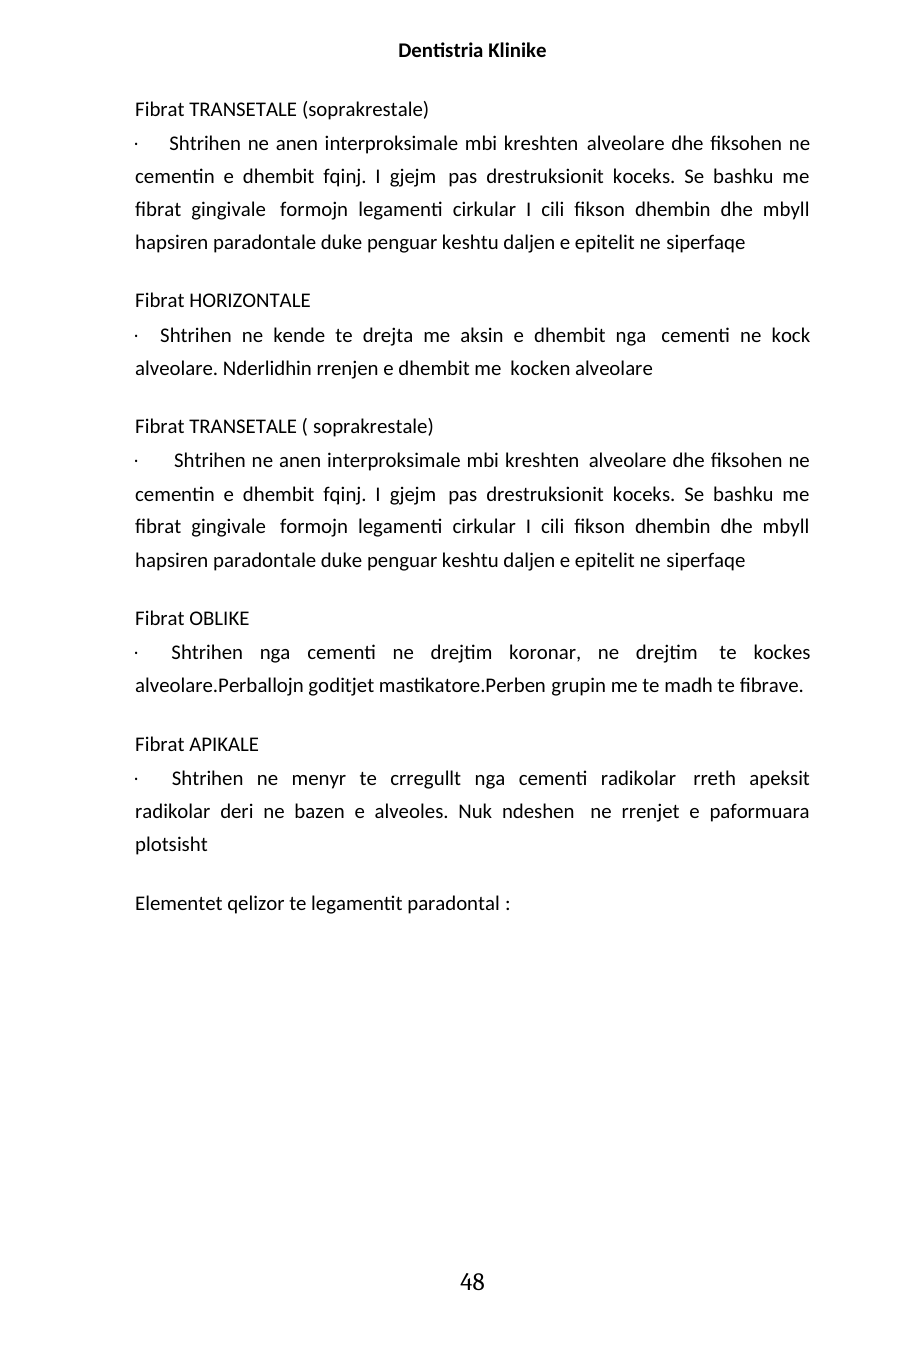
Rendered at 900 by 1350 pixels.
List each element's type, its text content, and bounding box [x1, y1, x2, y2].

list Shtrihen ne anen interproksimale mbi kreshten alveolare dhe fiksohen ne cementin e dhembit fqinj. I gjejm pas drestruksionit koceks. Se bashku me fibrat gingivale formojn legamenti cirkular I cili fikson dhembin dhe mbyll hapsiren paradontale duke penguar keshtu daljen e epitelit ne siperfaqe [135, 448, 810, 572]
text Dentistria Klinike [277, 37, 668, 63]
text Fibrat HORIZONTALE [135, 288, 821, 313]
text Fibrat TRANSETALE (soprakrestale) [135, 96, 821, 121]
list Shtrihen ne menyr te crregullt nga cementi radikolar rreth apeksit radikolar deri ne bazen e alveoles. Nuk ndeshen ne rrenjet e paformuara plotsisht [135, 765, 810, 857]
list Shtrihen ne kende te drejta me aksin e dhembit nga cementi ne kock alveolare. Nderlidhin rrenjen e dhembit me kocken alveolare [135, 322, 810, 380]
text Fibrat TRANSETALE ( soprakrestale) [135, 414, 821, 439]
text Fibrat APIKALE [135, 731, 821, 757]
text Elementet qelizor te legamentit paradontal : [135, 890, 821, 916]
text Fibrat OBLIKE [135, 606, 821, 631]
list Shtrihen ne anen interproksimale mbi kreshten alveolare dhe fiksohen ne cementin e dhembit fqinj. I gjejm pas drestruksionit koceks. Se bashku me fibrat gingivale formojn legamenti cirkular I cili fikson dhembin dhe mbyll hapsiren paradontale duke penguar keshtu daljen e epitelit ne siperfaqe [135, 130, 810, 254]
list Shtrihen nga cementi ne drejtim koronar, ne drejtim te kockes alveolare.Perballojn goditjet mastikatore.Perben grupin me te madh te fibrave. [135, 639, 811, 698]
